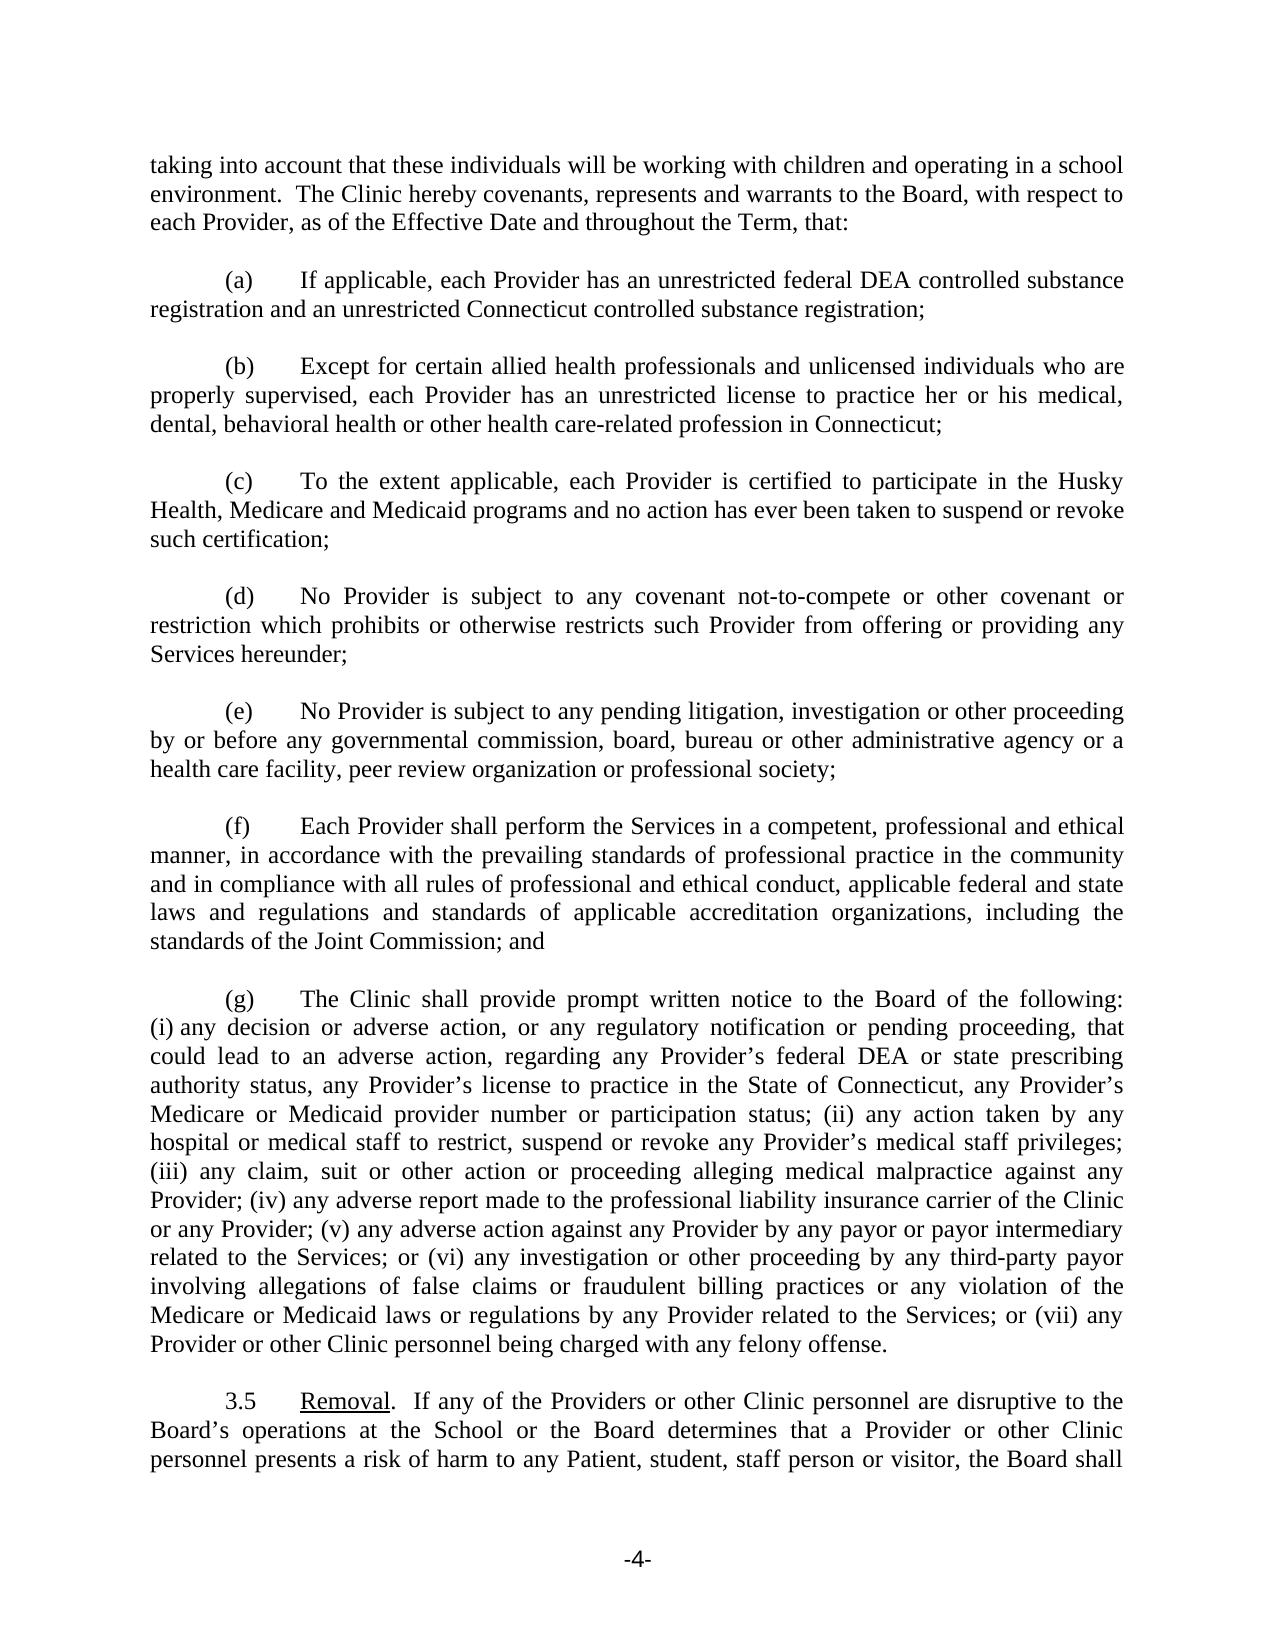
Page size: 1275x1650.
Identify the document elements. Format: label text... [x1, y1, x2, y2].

text (f) Each Provider shall perform the Services in a competent, professional and ethical manner, in accordance with the prevailing standards of professional practice in the community and in compliance with all rules of professional and ethical conduct, applicable federal and state laws and regulations and standards of applicable accreditation organizations, including the standards of the Joint Commission; and [150, 811, 1125, 955]
text (a) If applicable, each Provider has an unrestricted federal DEA controlled substance registration and an unrestricted Connecticut controlled substance registration; [150, 265, 1125, 322]
text (e) No Provider is subject to any pending litigation, investigation or other proceeding by or before any governmental commission, board, bureau or other administrative agency or a health care facility, peer review organization or professional society; [150, 696, 1125, 782]
text (b) Except for certain allied health professionals and unlicensed individuals who are properly supervised, each Provider has an unrestricted license to practice her or his medical, dental, behavioral health or other health care-related profession in Connecticut; [150, 351, 1125, 437]
text (d) No Provider is subject to any covenant not-to-compete or other covenant or restriction which prohibits or otherwise restricts such Provider from offering or providing any Services hereunder; [150, 581, 1125, 667]
text (c) To the extent applicable, each Provider is certified to participate in the Husky Health, Medicare and Medicaid programs and no action has ever been taken to suspend or revoke such certification; [150, 466, 1125, 552]
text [150, 1386, 1125, 1472]
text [150, 150, 1125, 236]
text (g) The Clinic shall provide prompt written notice to the Board of the following: (i) any decision or adverse action, or any regulatory notification or pending proceeding, that could lead to an adverse action, regarding any Provider’s federal DEA or state prescribing authority status, any Provider’s license to practice in the State of Connecticut, any Provider’s Medicare or Medicaid provider number or participation status; (ii) any action taken by any hospital or medical staff to restrict, suspend or revoke any Provider’s medical staff privileges; (iii) any claim, suit or other action or proceeding alleging medical malpractice against any Provider; (iv) any adverse report made to the professional liability insurance carrier of the Clinic or any Provider; (v) any adverse action against any Provider by any payor or payor intermediary related to the Services; or (vi) any investigation or other proceeding by any third-party payor involving allegations of false claims or fraudulent billing practices or any violation of the Medicare or Medicaid laws or regulations by any Provider related to the Services; or (vii) any Provider or other Clinic personnel being charged with any felony offense. [150, 984, 1125, 1357]
